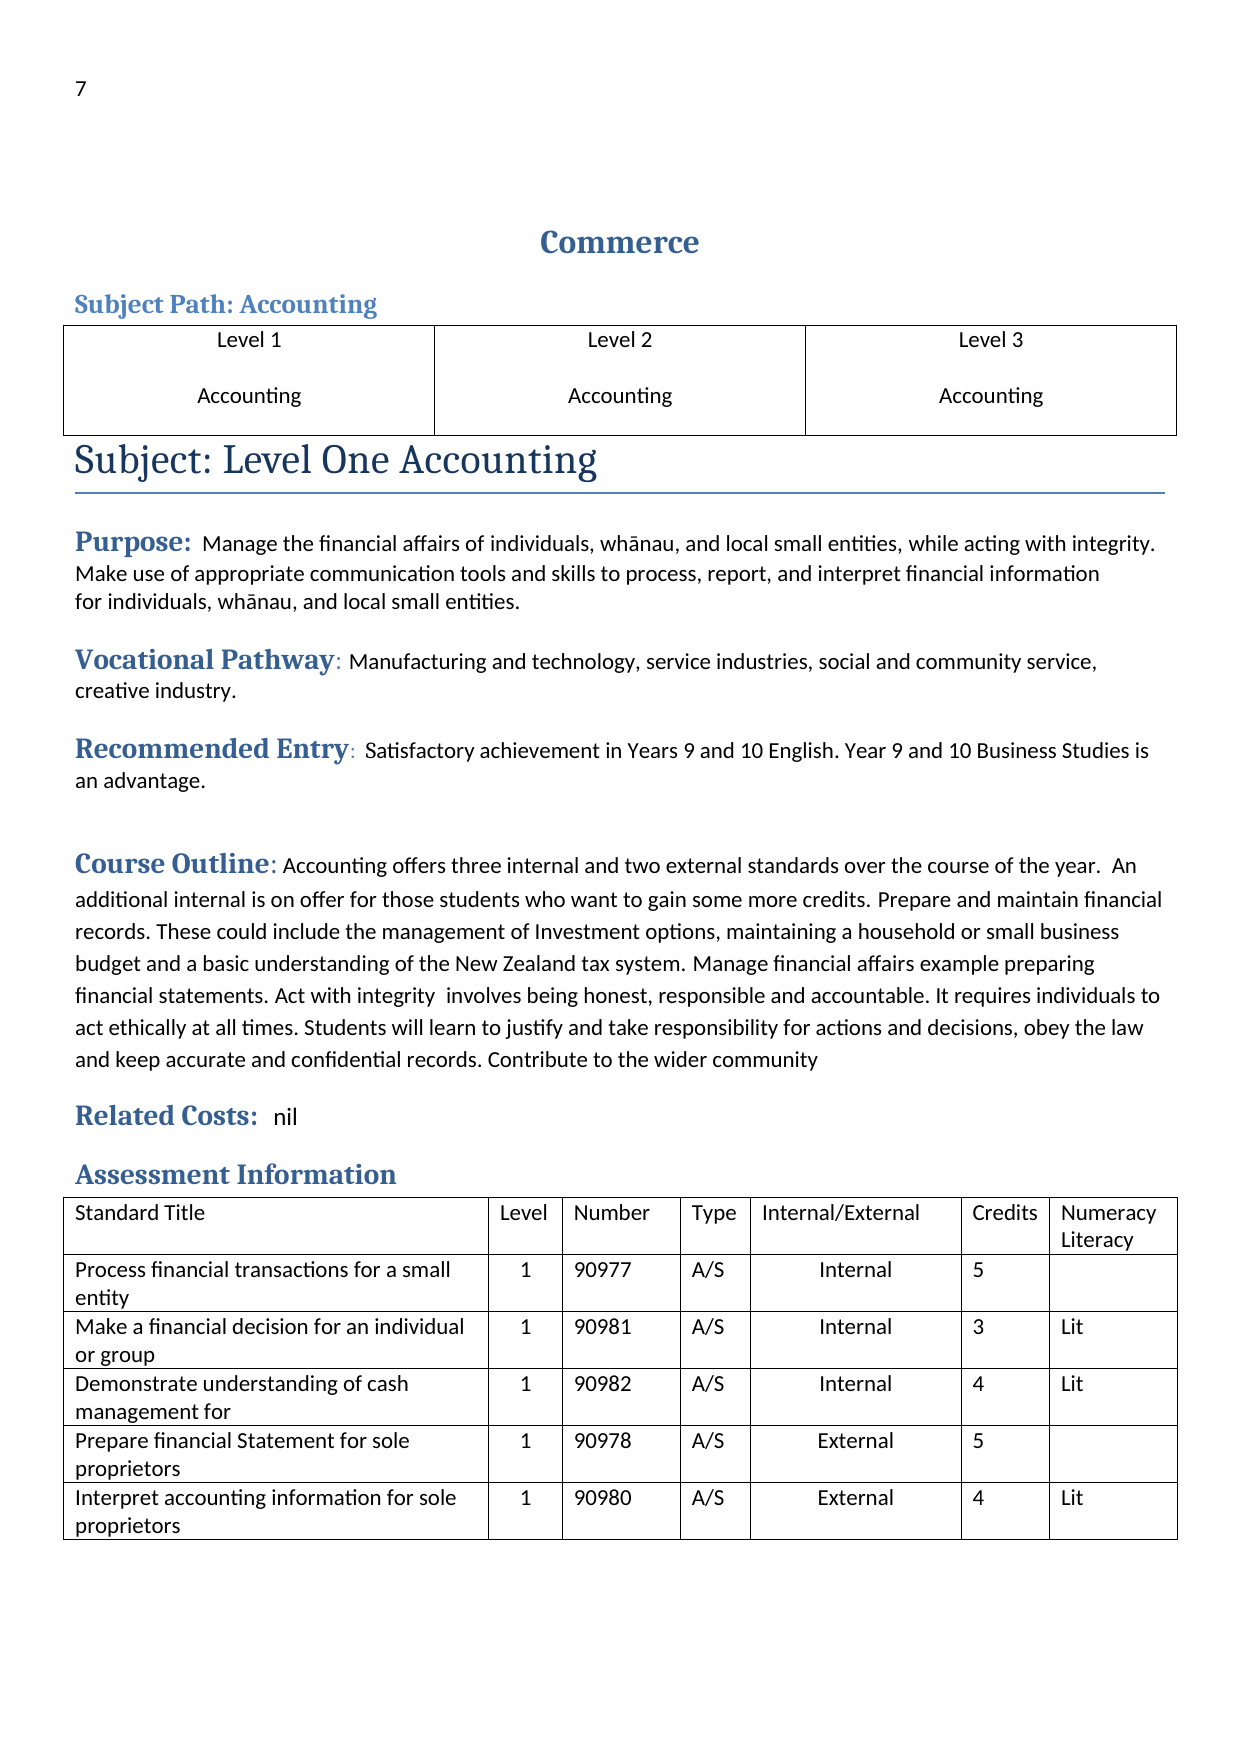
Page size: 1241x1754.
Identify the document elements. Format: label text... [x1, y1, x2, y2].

table_header Level 3 Accounting [806, 326, 1176, 434]
table_header Type [681, 1198, 750, 1254]
text Assessment Information [75, 1158, 1165, 1192]
table_cell 90981 [563, 1312, 680, 1368]
table_header Standard Title [64, 1198, 488, 1254]
table_cell Lit [1050, 1312, 1177, 1368]
table_cell Lit [1050, 1483, 1177, 1539]
table_cell 1 [489, 1312, 562, 1368]
text Vocational Pathway: Manufacturing and technology, service industries, social and community service, creative industry. [75, 643, 1165, 704]
table_cell Internal [751, 1369, 961, 1425]
table_cell Prepare financial Statement for sole proprietors [64, 1426, 488, 1482]
table_cell Demonstrate understanding of cash management for [64, 1369, 488, 1425]
table_cell 1 [489, 1483, 562, 1539]
table_header Credits [962, 1198, 1049, 1254]
table_cell Make a financial decision for an individual or group [64, 1312, 488, 1368]
table_cell A/S [681, 1312, 750, 1368]
text Course Outline: Accounting offers three internal and two external standards over the course of the year. An additional internal is on offer for those students who want to gain some more credits. Prepare and maintain financial records. These could include the management of Investment options, maintaining a household or small business budget and a basic understanding of the New Zealand tax system. Manage financial affairs example preparing financial statements. Act with integrity involves being honest, responsible and accountable. It requires individuals to act ethically at all times. Students will learn to justify and take responsibility for actions and decisions, obey the law and keep accurate and confidential records. Contribute to the wider community [75, 847, 1165, 1074]
text Subject Path: Accounting [75, 289, 1165, 320]
table_cell 1 [489, 1369, 562, 1425]
table_cell 90978 [563, 1426, 680, 1482]
table_cell A/S [681, 1483, 750, 1539]
table_cell Internal [751, 1255, 961, 1311]
table_cell 3 [962, 1312, 1049, 1368]
text Purpose: Manage the financial affairs of individuals, whānau, and local small entities, while acting with integrity. Make use of appropriate communication tools and skills to process, report, and interpret financial information for individuals, whānau, and local small entities. [75, 525, 1165, 615]
table_cell [1050, 1255, 1177, 1311]
table_cell External [751, 1483, 961, 1539]
table_cell [1050, 1426, 1177, 1482]
table_cell Interpret accounting information for sole proprietors [64, 1483, 488, 1539]
table_header Numeracy Literacy [1050, 1198, 1177, 1254]
table_cell Lit [1050, 1369, 1177, 1425]
table_cell External [751, 1426, 961, 1482]
table_cell 90980 [563, 1483, 680, 1539]
table_cell 4 [962, 1483, 1049, 1539]
table_cell 1 [489, 1426, 562, 1482]
text Related Costs: nil [75, 1099, 1165, 1132]
table_cell 4 [962, 1369, 1049, 1425]
table_cell 5 [962, 1255, 1049, 1311]
table_header Internal/External [751, 1198, 961, 1254]
table_cell A/S [681, 1255, 750, 1311]
table_header Level [489, 1198, 562, 1254]
table_cell 90982 [563, 1369, 680, 1425]
table_cell 5 [962, 1426, 1049, 1482]
text Commerce [75, 224, 1165, 262]
table_header Number [563, 1198, 680, 1254]
table_cell Process financial transactions for a small entity [64, 1255, 488, 1311]
table_header Level 1 Accounting [64, 326, 434, 434]
table_header Level 2 Accounting [435, 326, 805, 434]
text Recommended Entry: Satisfactory achievement in Years 9 and 10 English. Year 9 and 10 Business Studies is an advantage. [75, 732, 1165, 794]
table_cell 90977 [563, 1255, 680, 1311]
table_cell A/S [681, 1369, 750, 1425]
text Subject: Level One Accounting [75, 436, 1165, 492]
table_cell A/S [681, 1426, 750, 1482]
table_cell 1 [489, 1255, 562, 1311]
table_cell Internal [751, 1312, 961, 1368]
